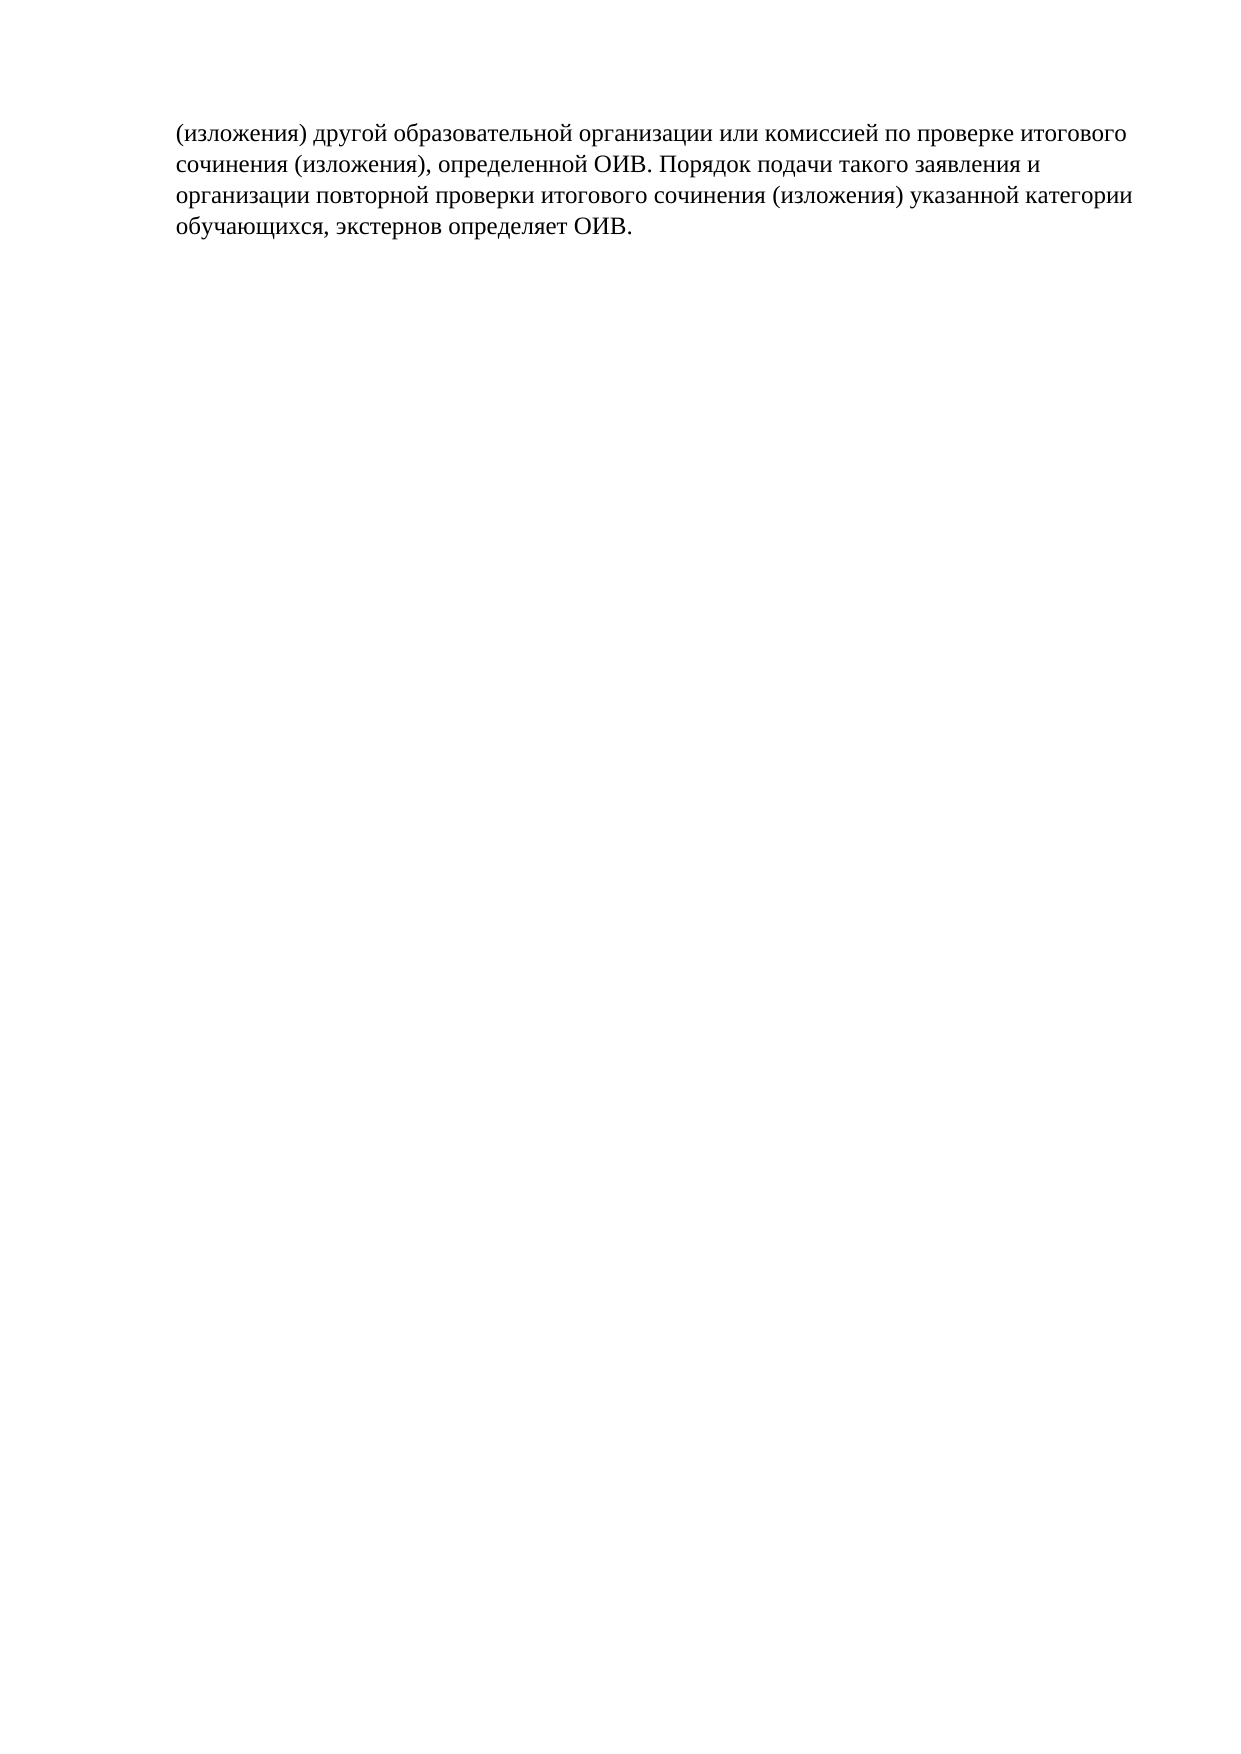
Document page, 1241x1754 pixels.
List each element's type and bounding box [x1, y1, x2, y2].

text [176, 118, 1152, 240]
